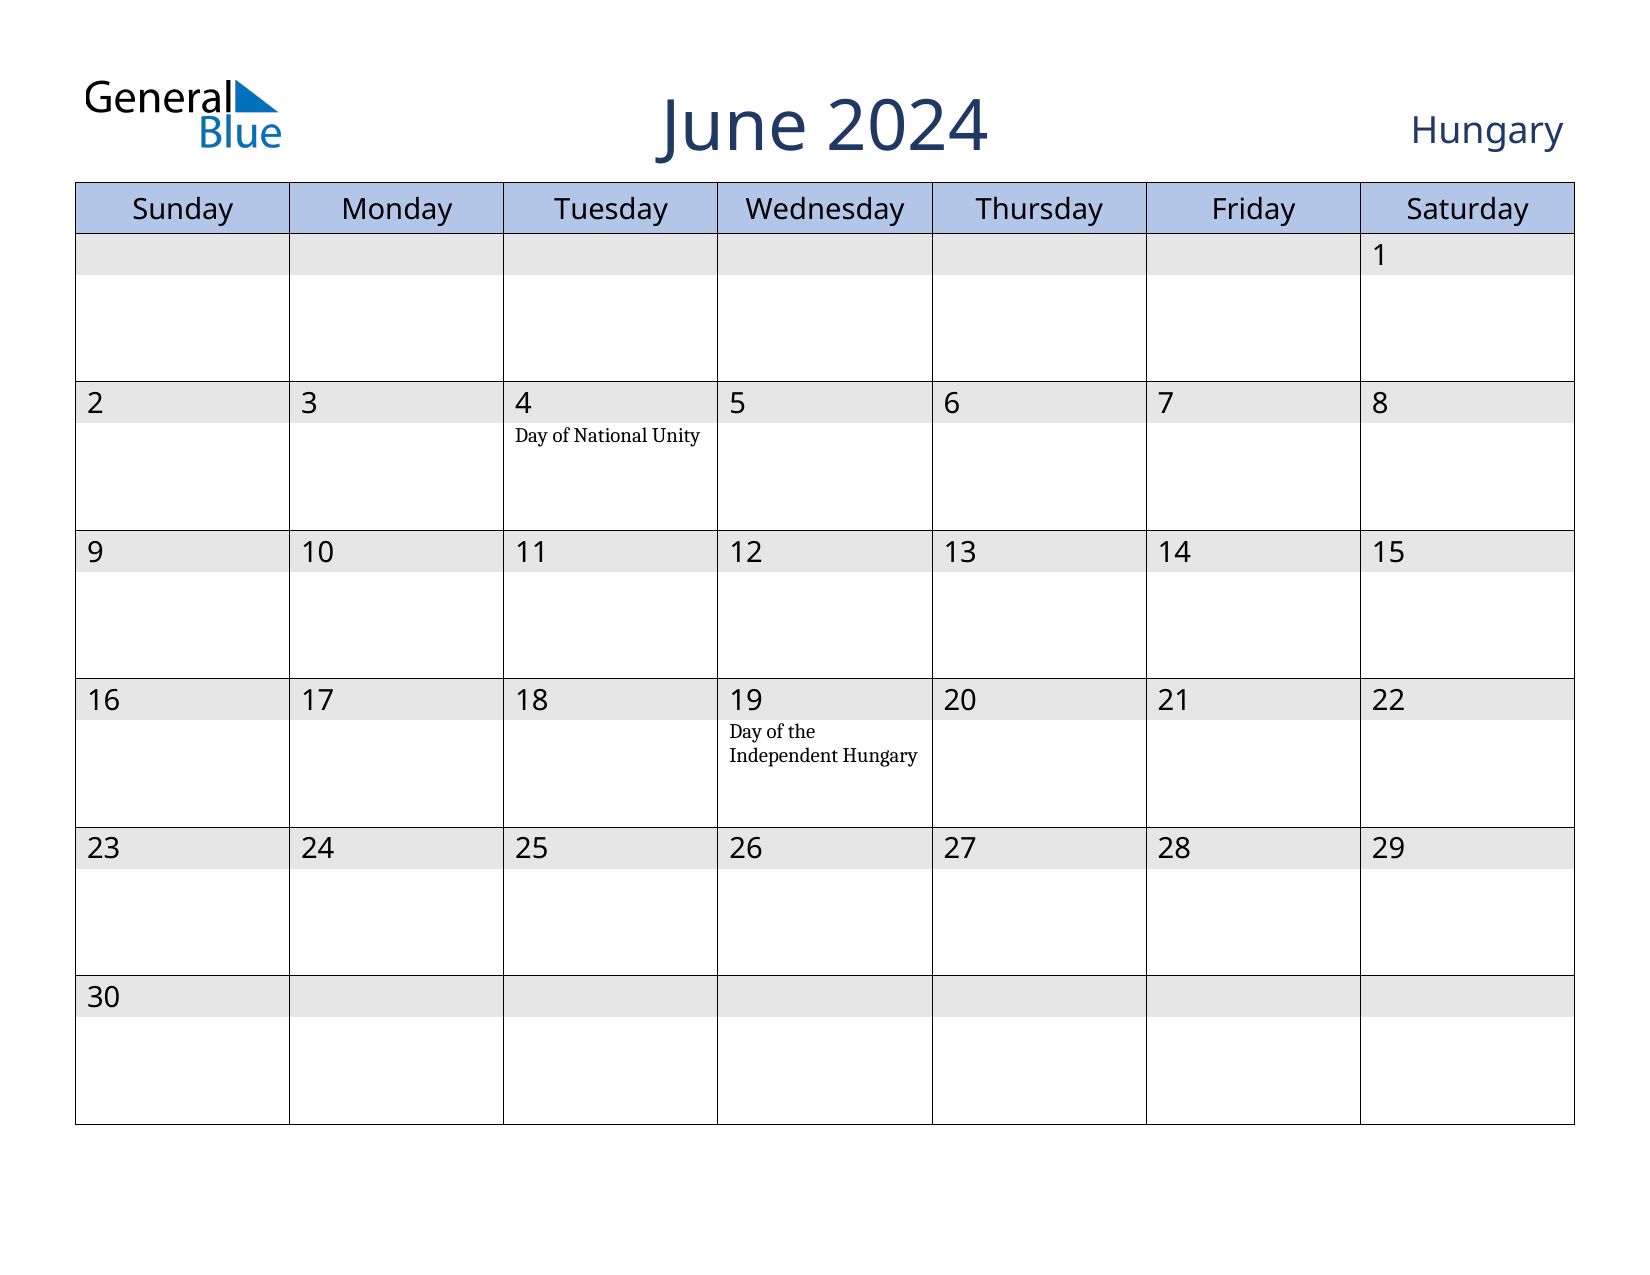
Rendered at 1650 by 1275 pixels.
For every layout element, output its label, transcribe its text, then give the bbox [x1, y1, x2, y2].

table_cell [718, 423, 932, 530]
table_cell [76, 720, 289, 827]
table_cell [290, 1017, 503, 1123]
table_cell Thursday [933, 183, 1146, 233]
table_cell [1361, 1017, 1574, 1123]
table_cell [1147, 720, 1360, 827]
table_header Hungary [1146, 75, 1574, 182]
table_cell [933, 1017, 1146, 1123]
table_cell [504, 572, 717, 678]
table_cell 25 [504, 828, 717, 869]
table_cell 14 [1147, 531, 1360, 572]
table_cell 3 [290, 382, 503, 423]
table_cell Day of the Independent Hungary [718, 720, 932, 827]
table_cell 21 [1147, 679, 1360, 720]
table_cell [718, 234, 932, 275]
table_cell 17 [290, 679, 503, 720]
table_cell 30 [76, 976, 289, 1017]
table_cell [290, 720, 503, 827]
table_cell Sunday [76, 183, 289, 233]
table_cell 10 [290, 531, 503, 572]
table_cell 23 [76, 828, 289, 869]
table_cell 9 [76, 531, 289, 572]
table_header [76, 75, 503, 182]
table_cell [933, 275, 1146, 381]
table_cell 7 [1147, 382, 1360, 423]
table_cell [76, 869, 289, 975]
table_cell [1147, 976, 1360, 1017]
table_cell [1147, 869, 1360, 975]
table_cell [290, 234, 503, 275]
table_cell [504, 720, 717, 827]
table_cell 13 [933, 531, 1146, 572]
table_cell Monday [290, 183, 503, 233]
table_cell [933, 423, 1146, 530]
picture [86, 80, 281, 148]
table_cell [1361, 869, 1574, 975]
table_cell [290, 275, 503, 381]
table_cell [1147, 423, 1360, 530]
table_cell 1 [1361, 234, 1574, 275]
table_cell [1361, 572, 1574, 678]
table_cell [1361, 275, 1574, 381]
table_cell [76, 234, 289, 275]
table_header June 2024 [504, 75, 1146, 182]
table_cell [504, 1017, 717, 1123]
table_cell 16 [76, 679, 289, 720]
table_cell [76, 275, 289, 381]
table_cell 11 [504, 531, 717, 572]
table_cell [290, 423, 503, 530]
table_cell [1361, 720, 1574, 827]
table_cell 28 [1147, 828, 1360, 869]
table_cell [718, 572, 932, 678]
table_cell [718, 275, 932, 381]
table_cell 5 [718, 382, 932, 423]
table_cell 15 [1361, 531, 1574, 572]
table_cell [933, 869, 1146, 975]
table_cell [504, 976, 717, 1017]
table_cell [1147, 234, 1360, 275]
table_cell [504, 869, 717, 975]
table_cell [290, 976, 503, 1017]
table_cell Saturday [1361, 183, 1574, 233]
table_cell Friday [1147, 183, 1360, 233]
table_cell 18 [504, 679, 717, 720]
table_cell [933, 976, 1146, 1017]
table_cell 27 [933, 828, 1146, 869]
table_cell 20 [933, 679, 1146, 720]
table_cell 8 [1361, 382, 1574, 423]
table_cell [76, 1017, 289, 1123]
table_cell 12 [718, 531, 932, 572]
table_cell [1361, 976, 1574, 1017]
table_cell [1147, 1017, 1360, 1123]
table_cell [504, 234, 717, 275]
table_cell 6 [933, 382, 1146, 423]
table_cell [1361, 423, 1574, 530]
table_cell [76, 423, 289, 530]
table_cell 29 [1361, 828, 1574, 869]
table_cell [1147, 572, 1360, 678]
table_cell [933, 720, 1146, 827]
table_cell 24 [290, 828, 503, 869]
table_cell Day of National Unity [504, 423, 717, 530]
table_cell [718, 976, 932, 1017]
table_cell [933, 234, 1146, 275]
table_cell 22 [1361, 679, 1574, 720]
table_cell [504, 275, 717, 381]
table_cell Wednesday [718, 183, 932, 233]
table_cell Tuesday [504, 183, 717, 233]
table_cell 26 [718, 828, 932, 869]
table_cell [290, 572, 503, 678]
table_cell [718, 869, 932, 975]
table_cell 2 [76, 382, 289, 423]
table_cell [76, 572, 289, 678]
table_cell 19 [718, 679, 932, 720]
table_cell [933, 572, 1146, 678]
table_cell [290, 869, 503, 975]
table_cell [1147, 275, 1360, 381]
table_cell [718, 1017, 932, 1123]
table_cell 4 [504, 382, 717, 423]
